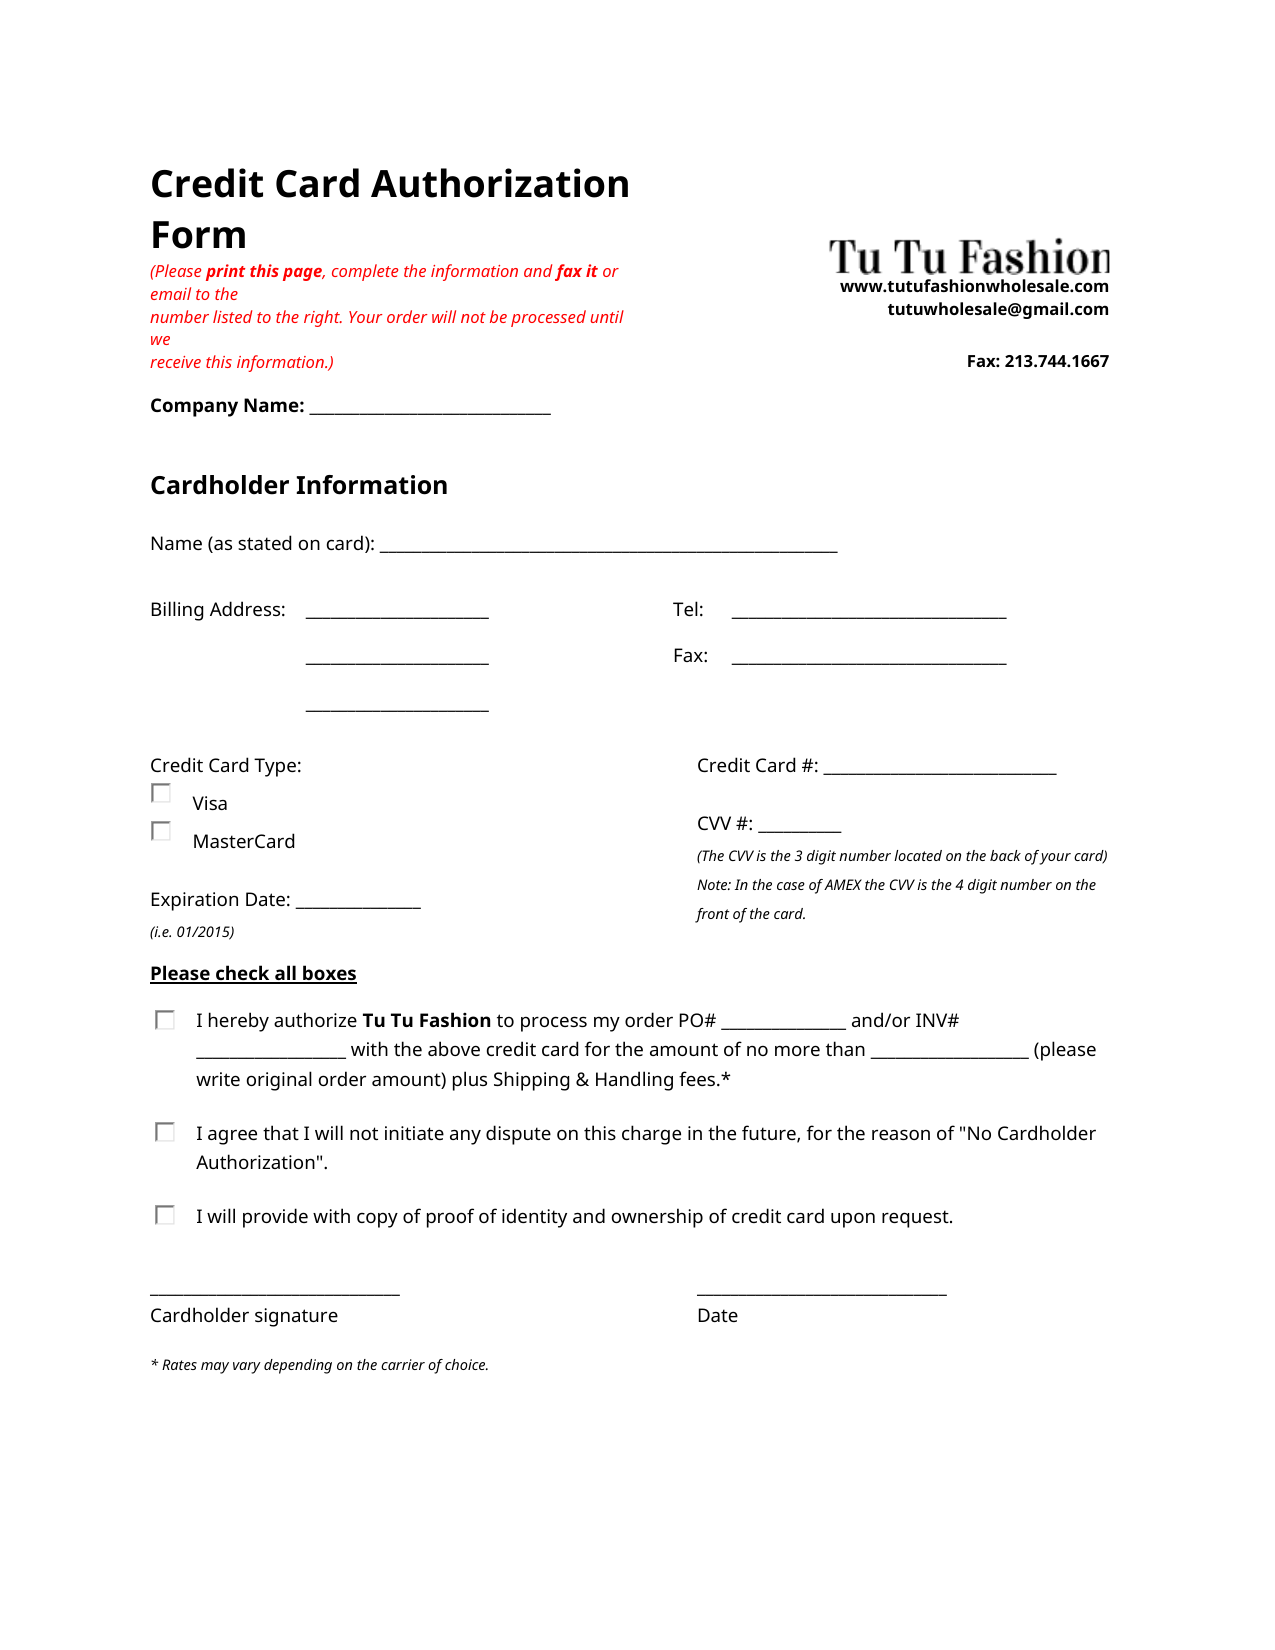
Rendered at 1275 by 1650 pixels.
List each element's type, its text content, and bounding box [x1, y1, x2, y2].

table_cell Company Name: _____________________________ [142, 381, 1117, 459]
table_cell Cardholder Information Name (as stated on card): _______________________________________________________ [142, 460, 1117, 584]
table_header [142, 150, 1117, 381]
table_cell Please check all boxes [142, 949, 1117, 996]
table_cell [142, 585, 1117, 741]
table_cell * Rates may vary depending on the carrier of choice. [142, 1336, 1117, 1383]
table_cell [142, 1262, 1117, 1336]
picture [648, 157, 1110, 275]
table_cell [142, 996, 1117, 1262]
table_cell [142, 741, 1117, 949]
